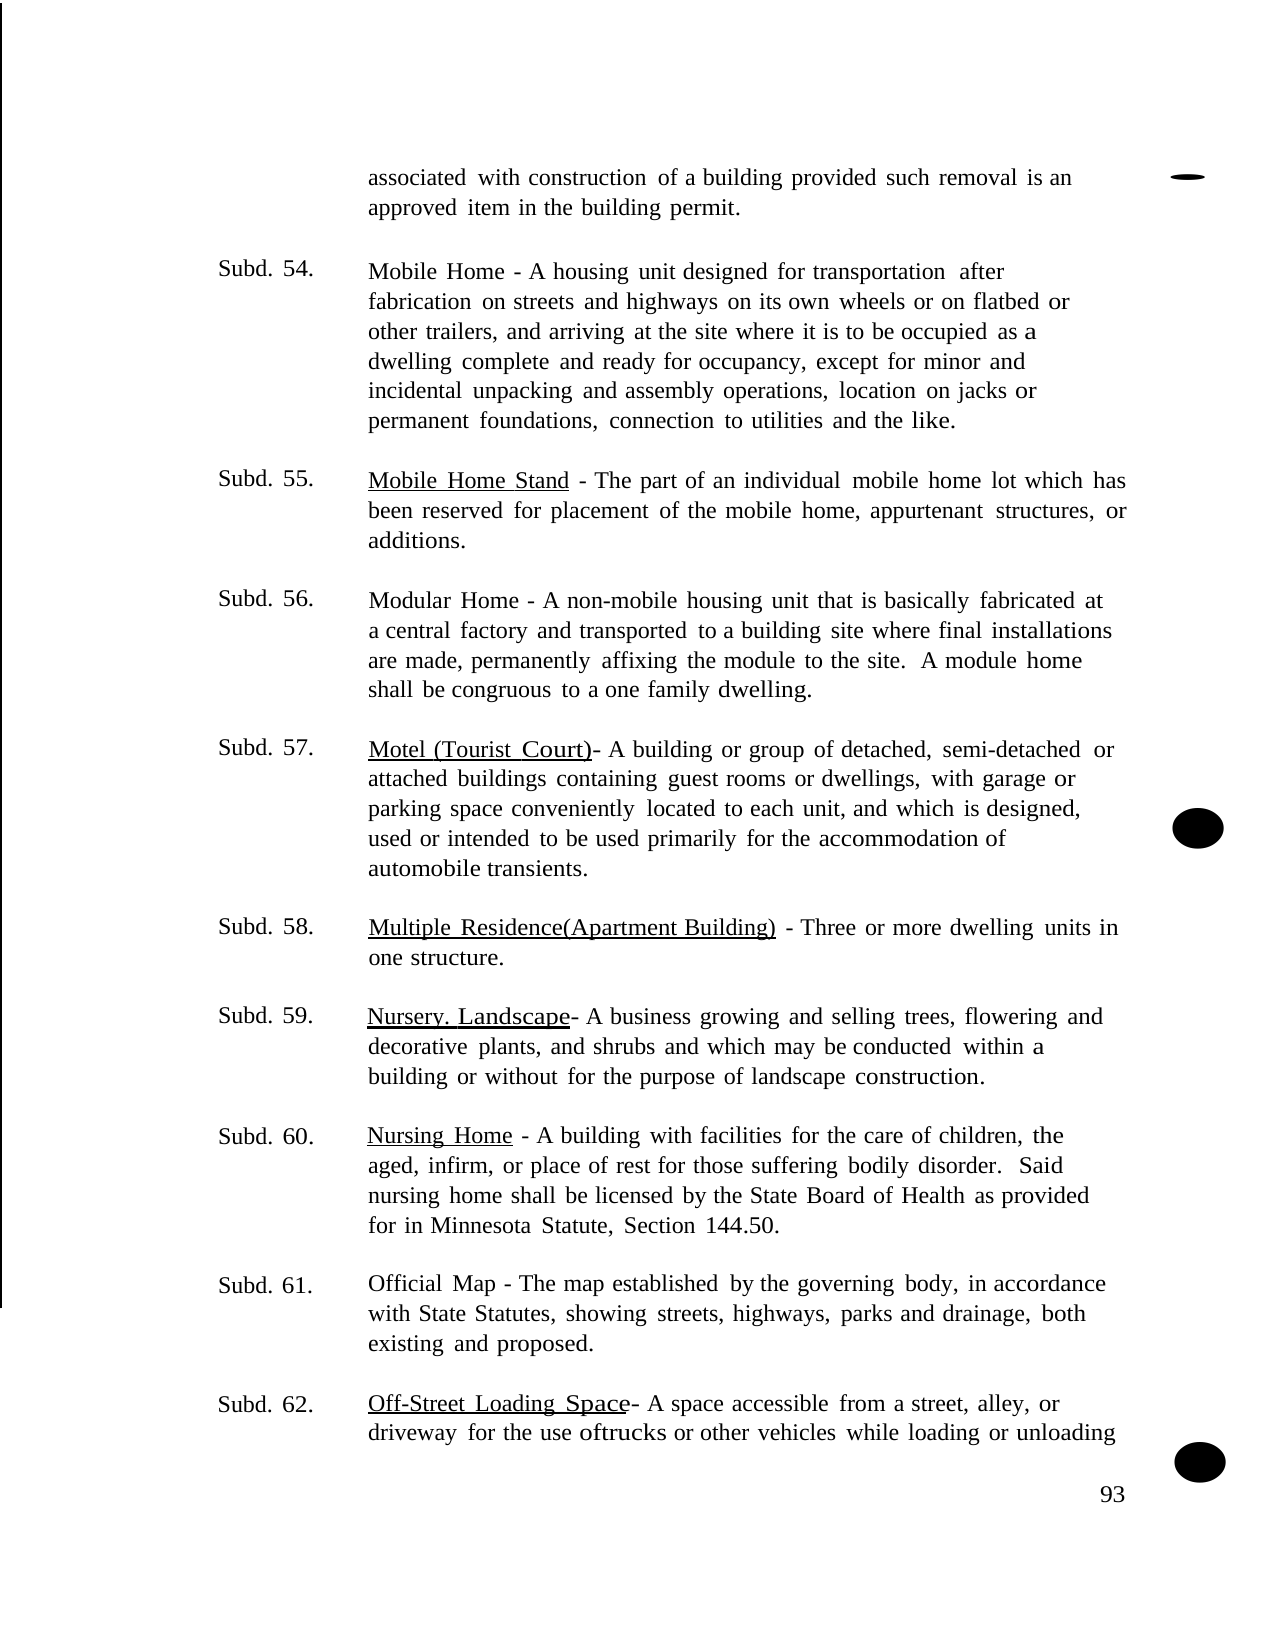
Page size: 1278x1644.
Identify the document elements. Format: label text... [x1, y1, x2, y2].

text Subd. 62. [217, 1390, 322, 1417]
text Subd. 60. [218, 1122, 322, 1149]
text associated with construction of a building provided such removal is an • [368, 163, 1246, 191]
text Motel (Tourist Court)- A building or group of detached, semi-detached or attached buildings containing guest rooms or dwellings, with garage or parking space conveniently located to each unit, and which is designed, used or intended to be used primarily for the accommodation of automobile transients. [368, 735, 1123, 881]
text Nursery. Landscape- A business growing and selling trees, flowering and decorative plants, and shrubs and which may be conducted within a building or without for the purpose of landscape construction. [367, 1002, 1113, 1089]
text Subd. 57. [218, 733, 322, 761]
text 93 [179, 1480, 1125, 1508]
text Off-Street Loading Space- A space accessible from a street, alley, or driveway for the use oftrucks or other vehicles while loading or unloading [368, 1389, 1125, 1446]
text Mobile Home - A housing unit designed for transportation after fabrication on streets and highways on its own wheels or on flatbed or other trailers, and arriving at the site where it is to be occupied as a dwelling complete and ready for occupancy, except for minor and incidental unpacking and assembly operations, location on jacks or permanent foundations, connection to utilities and the like. [368, 257, 1079, 434]
text a central factory and transported to a building site where final installations are made, permanently affixing the module to the site. A module home shall be congruous to a one family dwelling. [368, 616, 1123, 703]
text Subd. 58. Subd. 59. [218, 912, 320, 1028]
text Mobile Home Stand - The part of an individual mobile home lot which has been reserved for placement of the mobile home, appurtenant structures, or additions. [368, 466, 1127, 553]
text approved item in the building permit. [368, 193, 1246, 220]
text Subd. 55. [218, 464, 322, 492]
text Subd. 61. [218, 1271, 321, 1298]
text Nursing Home - A building with facilities for the care of children, the aged, infirm, or place of rest for those suffering bodily disorder. Said nursing home shall be licensed by the State Board of Health as provided for in Minnesota Statute, Section 144.50. [367, 1121, 1099, 1238]
text Modular Home - A non-mobile housing unit that is basically fabricated at [368, 586, 1246, 613]
text Multiple Residence(Apartment Building) - Three or more dwelling units in one structure. [368, 913, 1130, 971]
text Official Map - The map established by the governing body, in accordance with State Statutes, showing streets, highways, parks and drainage, both existing and proposed. [368, 1269, 1116, 1357]
text Subd. 56. [218, 584, 322, 612]
text Subd. 54. [218, 254, 322, 282]
